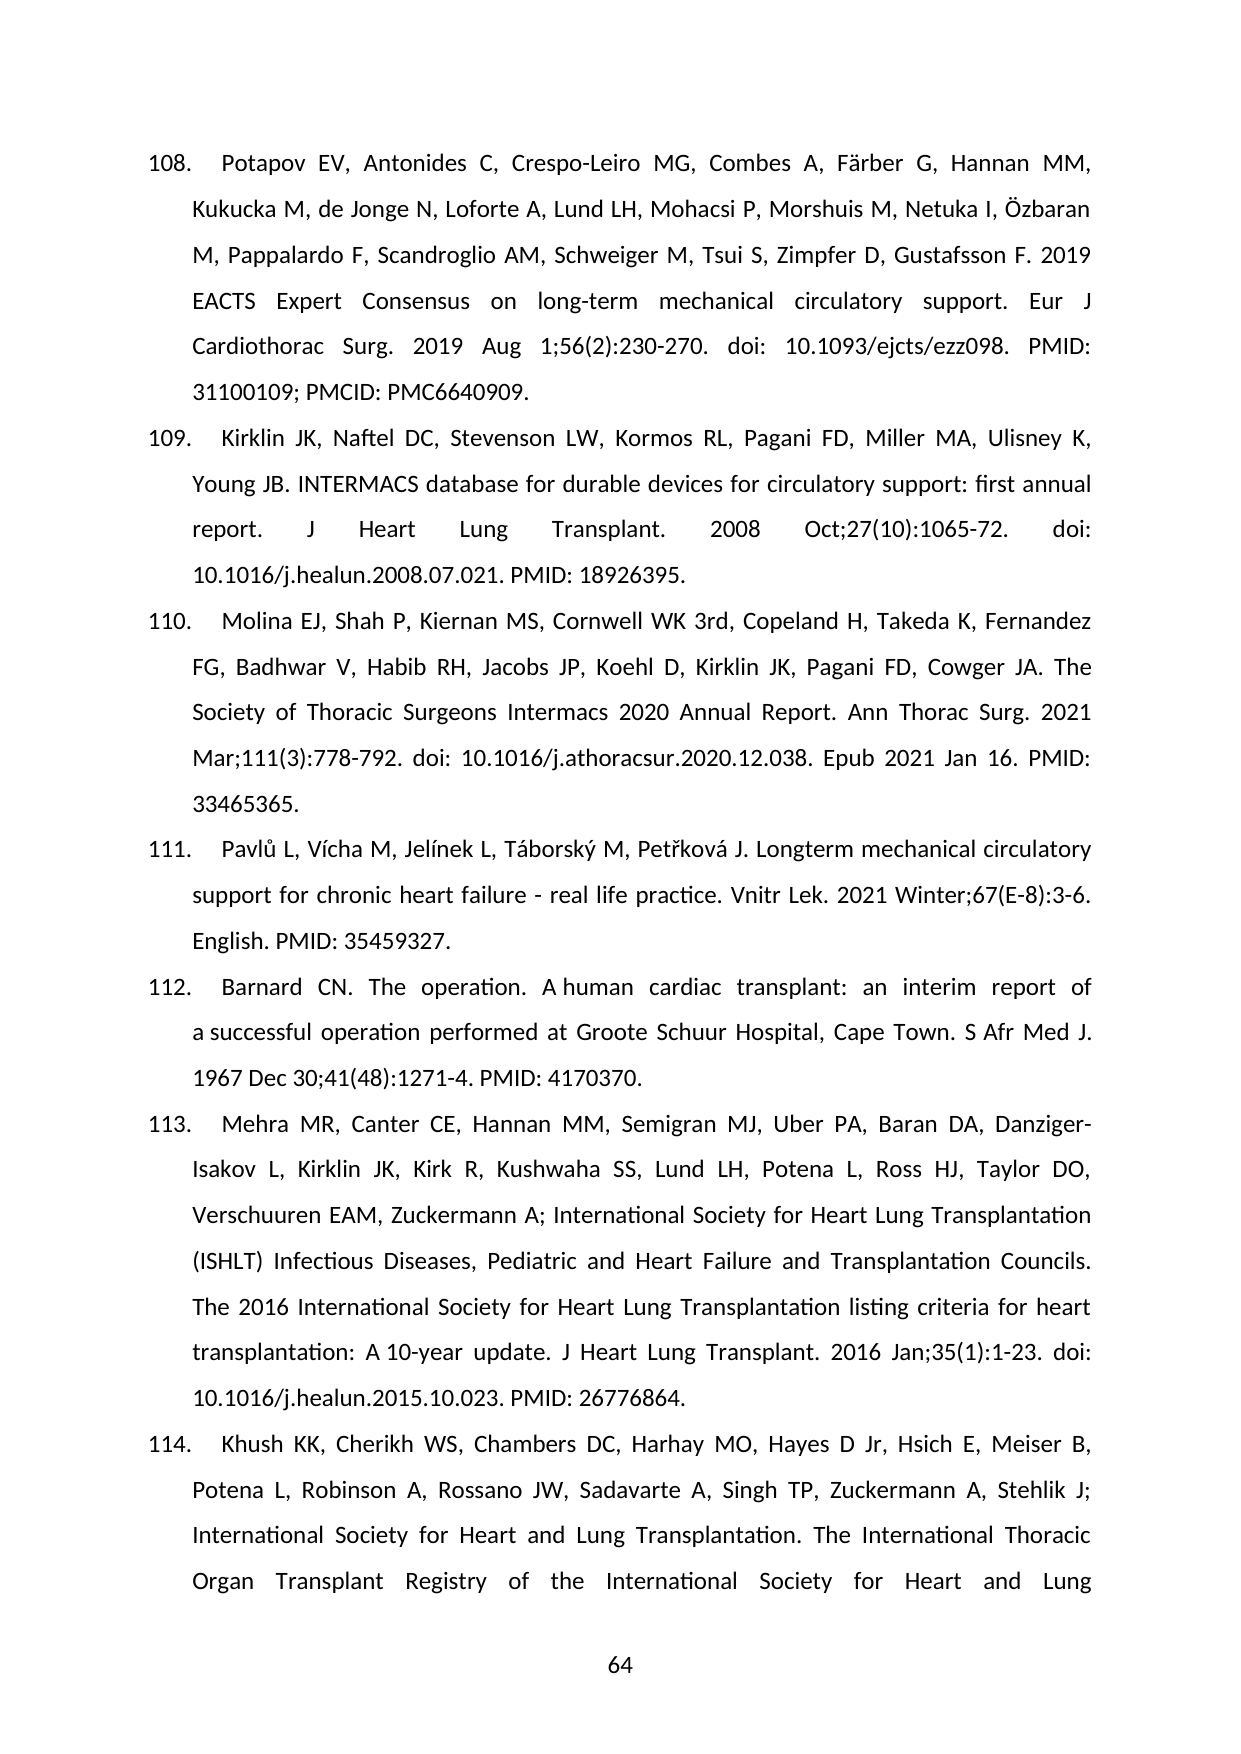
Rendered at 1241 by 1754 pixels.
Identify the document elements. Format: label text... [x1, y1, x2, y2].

list Barnard CN. The operation. A human cardiac transplant: an interim report of a successful operation performed at Groote Schuur Hospital, Cape Town. S Afr Med J. 1967 Dec 30;41(48):1271-4. PMID: 4170370. [148, 971, 1093, 1093]
list Mehra MR, Canter CE, Hannan MM, Semigran MJ, Uber PA, Baran DA, Danziger-Isakov L, Kirklin JK, Kirk R, Kushwaha SS, Lund LH, Potena L, Ross HJ, Taylor DO, Verschuuren EAM, Zuckermann A; International Society for Heart Lung Transplantation (ISHLT) Infectious Diseases, Pediatric and Heart Failure and Transplantation Councils. The 2016 International Society for Heart Lung Transplantation listing criteria for heart transplantation: A 10-year update. J Heart Lung Transplant. 2016 Jan;35(1):1-23. doi: 10.1016/j.healun.2015.10.023. PMID: 26776864. [148, 1108, 1093, 1413]
list Molina EJ, Shah P, Kiernan MS, Cornwell WK 3rd, Copeland H, Takeda K, Fernandez FG, Badhwar V, Habib RH, Jacobs JP, Koehl D, Kirklin JK, Pagani FD, Cowger JA. The Society of Thoracic Surgeons Intermacs 2020 Annual Report. Ann Thorac Surg. 2021 Mar;111(3):778-792. doi: 10.1016/j.athoracsur.2020.12.038. Epub 2021 Jan 16. PMID: 33465365. [148, 605, 1093, 818]
list Potapov EV, Antonides C, Crespo-Leiro MG, Combes A, Färber G, Hannan MM, Kukucka M, de Jonge N, Loforte A, Lund LH, Mohacsi P, Morshuis M, Netuka I, Özbaran M, Pappalardo F, Scandroglio AM, Schweiger M, Tsui S, Zimpfer D, Gustafsson F. 2019 EACTS Expert Consensus on long-term mechanical circulatory support. Eur J Cardiothorac Surg. 2019 Aug 1;56(2):230-270. doi: 10.1093/ejcts/ezz098. PMID: 31100109; PMCID: PMC6640909. [148, 148, 1093, 407]
list Kirklin JK, Naftel DC, Stevenson LW, Kormos RL, Pagani FD, Miller MA, Ulisney K, Young JB. INTERMACS database for durable devices for circulatory support: first annual report. J Heart Lung Transplant. 2008 Oct;27(10):1065-72. doi: 10.1016/j.healun.2008.07.021. PMID: 18926395. [148, 422, 1093, 590]
list Pavlů L, Vícha M, Jelínek L, Táborský M, Petřková J. Longterm mechanical circulatory support for chronic heart failure - real life practice. Vnitr Lek. 2021 Winter;67(E-8):3-6. English. PMID: 35459327. [148, 833, 1093, 956]
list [148, 1428, 1093, 1596]
